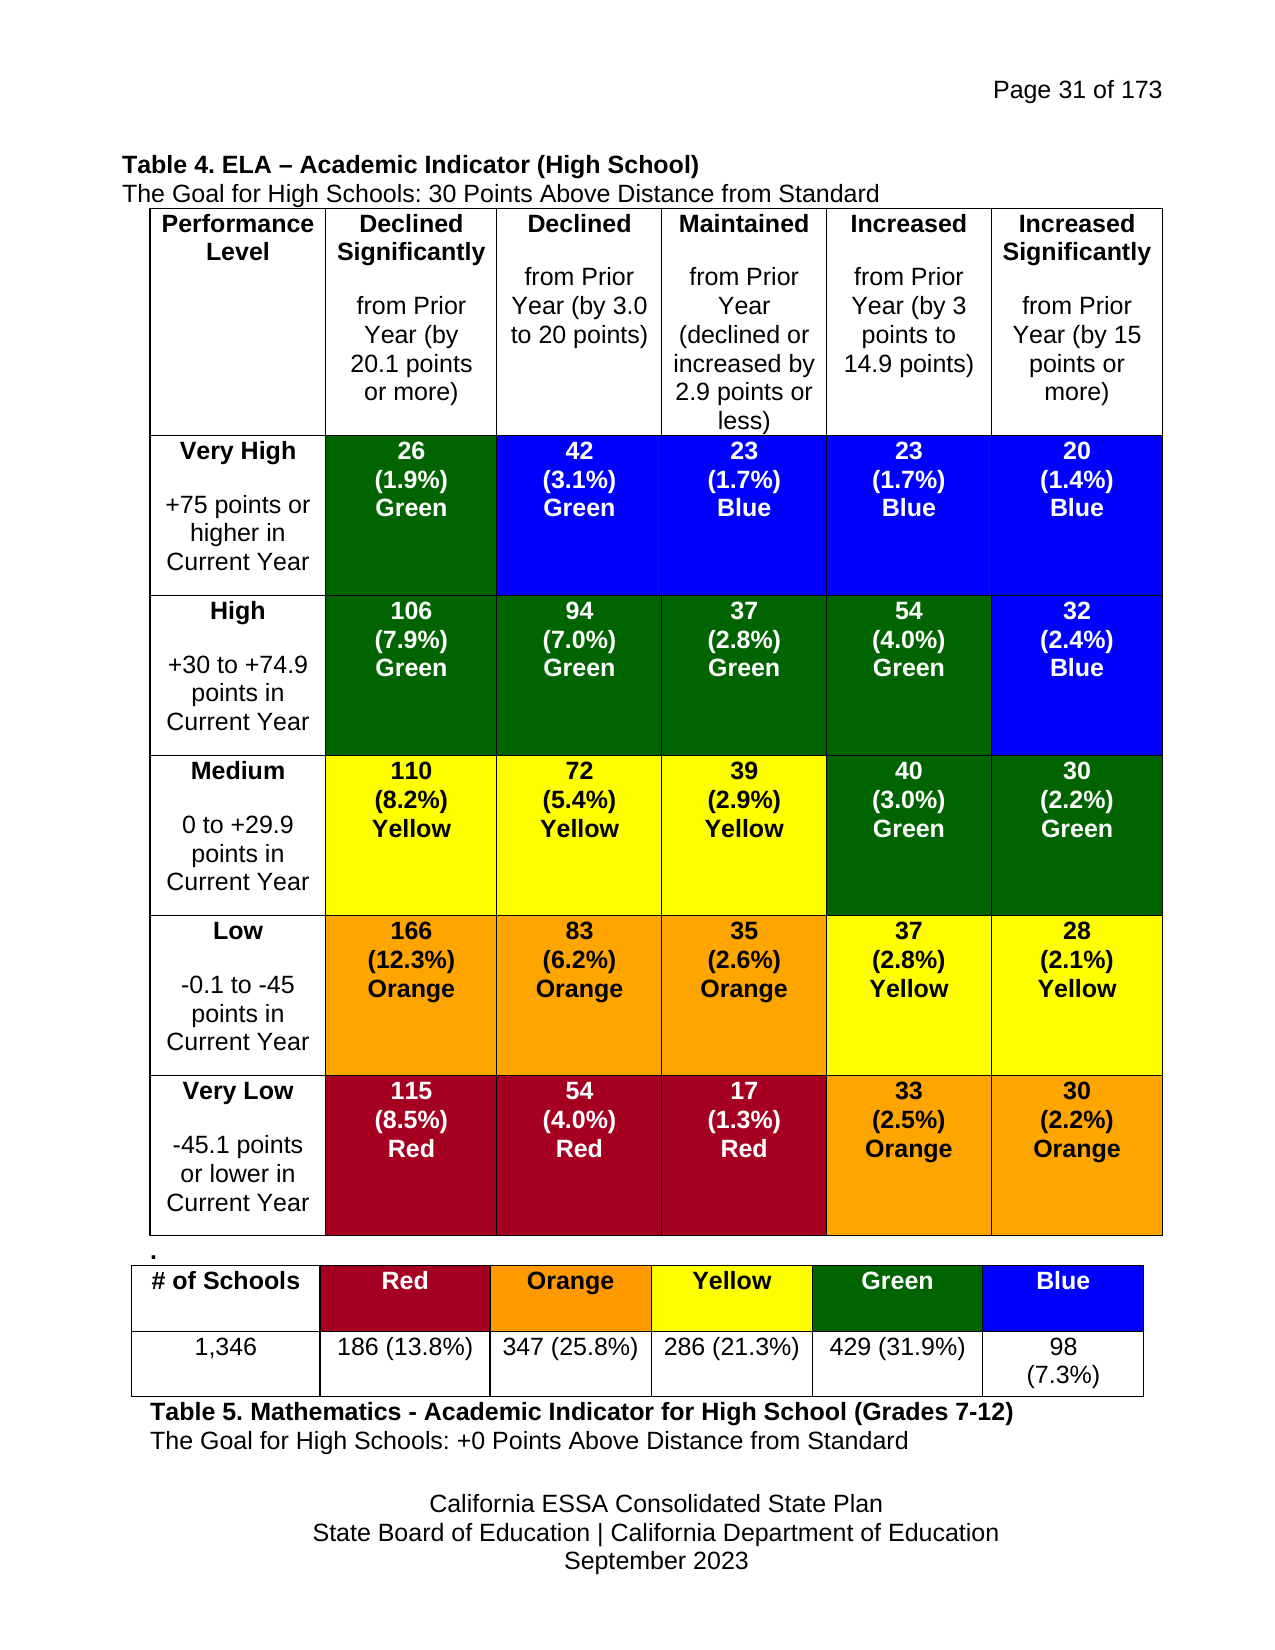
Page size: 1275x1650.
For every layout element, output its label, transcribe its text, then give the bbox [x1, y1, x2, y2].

text The Goal for High Schools: 30 Points Above Distance from Standard [122, 179, 1162, 207]
table_cell 286 (21.3%) [652, 1332, 812, 1396]
table_cell 94 (7.0%) Green [497, 596, 661, 755]
table_cell 17 (1.3%) Red [662, 1076, 826, 1235]
table_cell 106 (7.9%) Green [326, 596, 496, 755]
table_cell 98 (7.3%) [983, 1332, 1143, 1396]
table_header Maintained from Prior Year (declined or increased by 2.9 points or less) [662, 209, 826, 435]
table_cell High +30 to +74.9 points in Current Year [151, 596, 325, 755]
table_cell 37 (2.8%) Green [662, 596, 826, 755]
table_cell 37 (2.8%) Yellow [827, 916, 991, 1075]
table_cell 40 (3.0%) Green [827, 756, 991, 915]
table_cell Low -0.1 to -45 points in Current Year [151, 916, 325, 1075]
table_cell 72 (5.4%) Yellow [497, 756, 661, 915]
table_cell Very High +75 points or higher in Current Year [151, 436, 325, 595]
table_cell 33 (2.5%) Orange [827, 1076, 991, 1235]
table_cell Medium 0 to +29.9 points in Current Year [151, 756, 325, 915]
table_cell 42 (3.1%) Green [497, 436, 661, 595]
table_cell 28 (2.1%) Yellow [992, 916, 1162, 1075]
text The Goal for High Schools: +0 Points Above Distance from Standard [122, 1426, 1162, 1454]
text Table 4. ELA – Academic Indicator (High School) [122, 150, 1162, 179]
table_header Blue [983, 1266, 1143, 1331]
table_cell 30 (2.2%) Orange [992, 1076, 1162, 1235]
table_cell 110 (8.2%) Yellow [326, 756, 496, 915]
table_cell 35 (2.6%) Orange [662, 916, 826, 1075]
text Table 5. Mathematics - Academic Indicator for High School (Grades 7-12) [150, 1397, 1162, 1426]
table_header Orange [491, 1266, 651, 1331]
table_header Red [321, 1266, 489, 1331]
table_header Increased Significantly from Prior Year (by 15 points or more) [992, 209, 1162, 435]
table_cell 20 (1.4%) Blue [992, 436, 1162, 595]
table_cell 115 (8.5%) Red [326, 1076, 496, 1235]
table_header Yellow [652, 1266, 812, 1331]
table_cell 429 (31.9%) [813, 1332, 982, 1396]
table_header Performance Level [151, 209, 325, 435]
table_header Declined from Prior Year (by 3.0 to 20 points) [497, 209, 661, 435]
table_header Increased from Prior Year (by 3 points to 14.9 points) [827, 209, 991, 435]
table_cell 30 (2.2%) Green [992, 756, 1162, 915]
table_header # of Schools [132, 1266, 319, 1331]
table_cell 54 (4.0%) Red [497, 1076, 661, 1235]
table_cell 39 (2.9%) Yellow [662, 756, 826, 915]
table_cell 186 (13.8%) [321, 1332, 489, 1396]
table_cell 1,346 [132, 1332, 319, 1396]
table_header Green [813, 1266, 982, 1331]
table_cell 83 (6.2%) Orange [497, 916, 661, 1075]
table_cell 347 (25.8%) [491, 1332, 651, 1396]
table_cell 32 (2.4%) Blue [992, 596, 1162, 755]
table_cell 23 (1.7%) Blue [827, 436, 991, 595]
table_header Declined Significantly from Prior Year (by 20.1 points or more) [326, 209, 496, 435]
table_cell 54 (4.0%) Green [827, 596, 991, 755]
table_cell 23 (1.7%) Blue [662, 436, 826, 595]
text . [150, 1236, 1162, 1265]
table_cell Very Low -45.1 points or lower in Current Year [151, 1076, 325, 1235]
table_cell 26 (1.9%) Green [326, 436, 496, 595]
table_cell 166 (12.3%) Orange [326, 916, 496, 1075]
